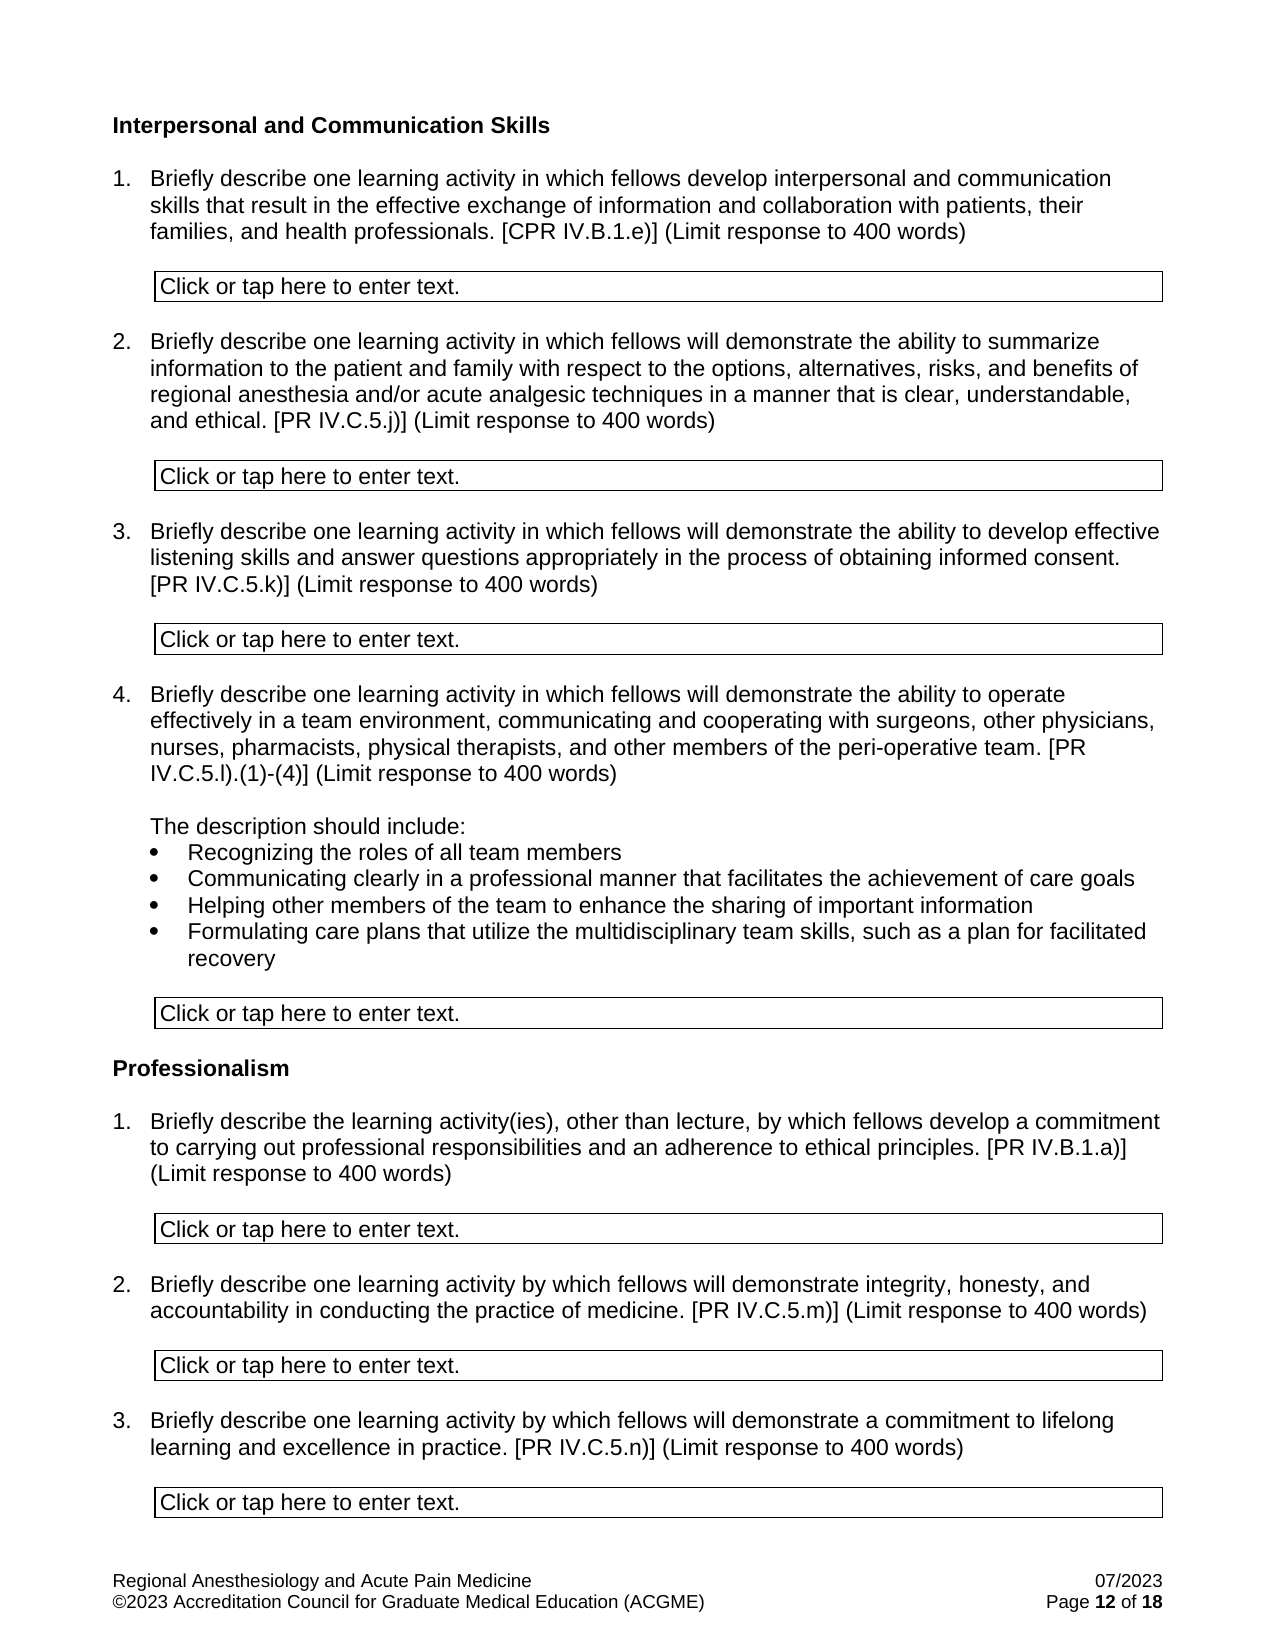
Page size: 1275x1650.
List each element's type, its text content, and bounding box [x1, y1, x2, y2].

list Helping other members of the team to enhance the sharing of important information [150, 892, 1162, 918]
text 2. Briefly describe one learning activity in which fellows will demonstrate the ability to summarize information to the patient and family with respect to the options, alternatives, risks, and benefits of regional anesthesia and/or acute analgesic techniques in a manner that is clear, understandable, and ethical. [PR IV.C.5.j)] (Limit response to 400 words) [112, 328, 1162, 434]
text Professionalism [112, 1055, 1162, 1081]
list Formulating care plans that utilize the multidisciplinary team skills, such as a plan for facilitated recovery [150, 918, 1162, 971]
text 1. Briefly describe one learning activity in which fellows develop interpersonal and communication skills that result in the effective exchange of information and collaboration with patients, their families, and health professionals. [CPR IV.B.1.e)] (Limit response to 400 words) [112, 165, 1162, 244]
list Recognizing the roles of all team members [150, 839, 1162, 865]
text The description should include: [150, 813, 1162, 839]
list Communicating clearly in a professional manner that facilitates the achievement of care goals [150, 865, 1162, 892]
text 3. Briefly describe one learning activity in which fellows will demonstrate the ability to develop effective listening skills and answer questions appropriately in the process of obtaining informed consent. [PR IV.C.5.k)] (Limit response to 400 words) [112, 518, 1162, 597]
text 2. Briefly describe one learning activity by which fellows will demonstrate integrity, honesty, and accountability in conducting the practice of medicine. [PR IV.C.5.m)] (Limit response to 400 words) [112, 1271, 1162, 1323]
text Interpersonal and Communication Skills [112, 112, 1162, 139]
text 3. Briefly describe one learning activity by which fellows will demonstrate a commitment to lifelong learning and excellence in practice. [PR IV.C.5.n)] (Limit response to 400 words) [112, 1407, 1162, 1460]
text 1. Briefly describe the learning activity(ies), other than lecture, by which fellows develop a commitment to carrying out professional responsibilities and an adherence to ethical principles. [PR IV.B.1.a)] (Limit response to 400 words) [112, 1108, 1162, 1187]
text 4. Briefly describe one learning activity in which fellows will demonstrate the ability to operate effectively in a team environment, communicating and cooperating with surgeons, other physicians, nurses, pharmacists, physical therapists, and other members of the peri-operative team. [PR IV.C.5.l).(1)-(4)] (Limit response to 400 words) [112, 681, 1162, 786]
